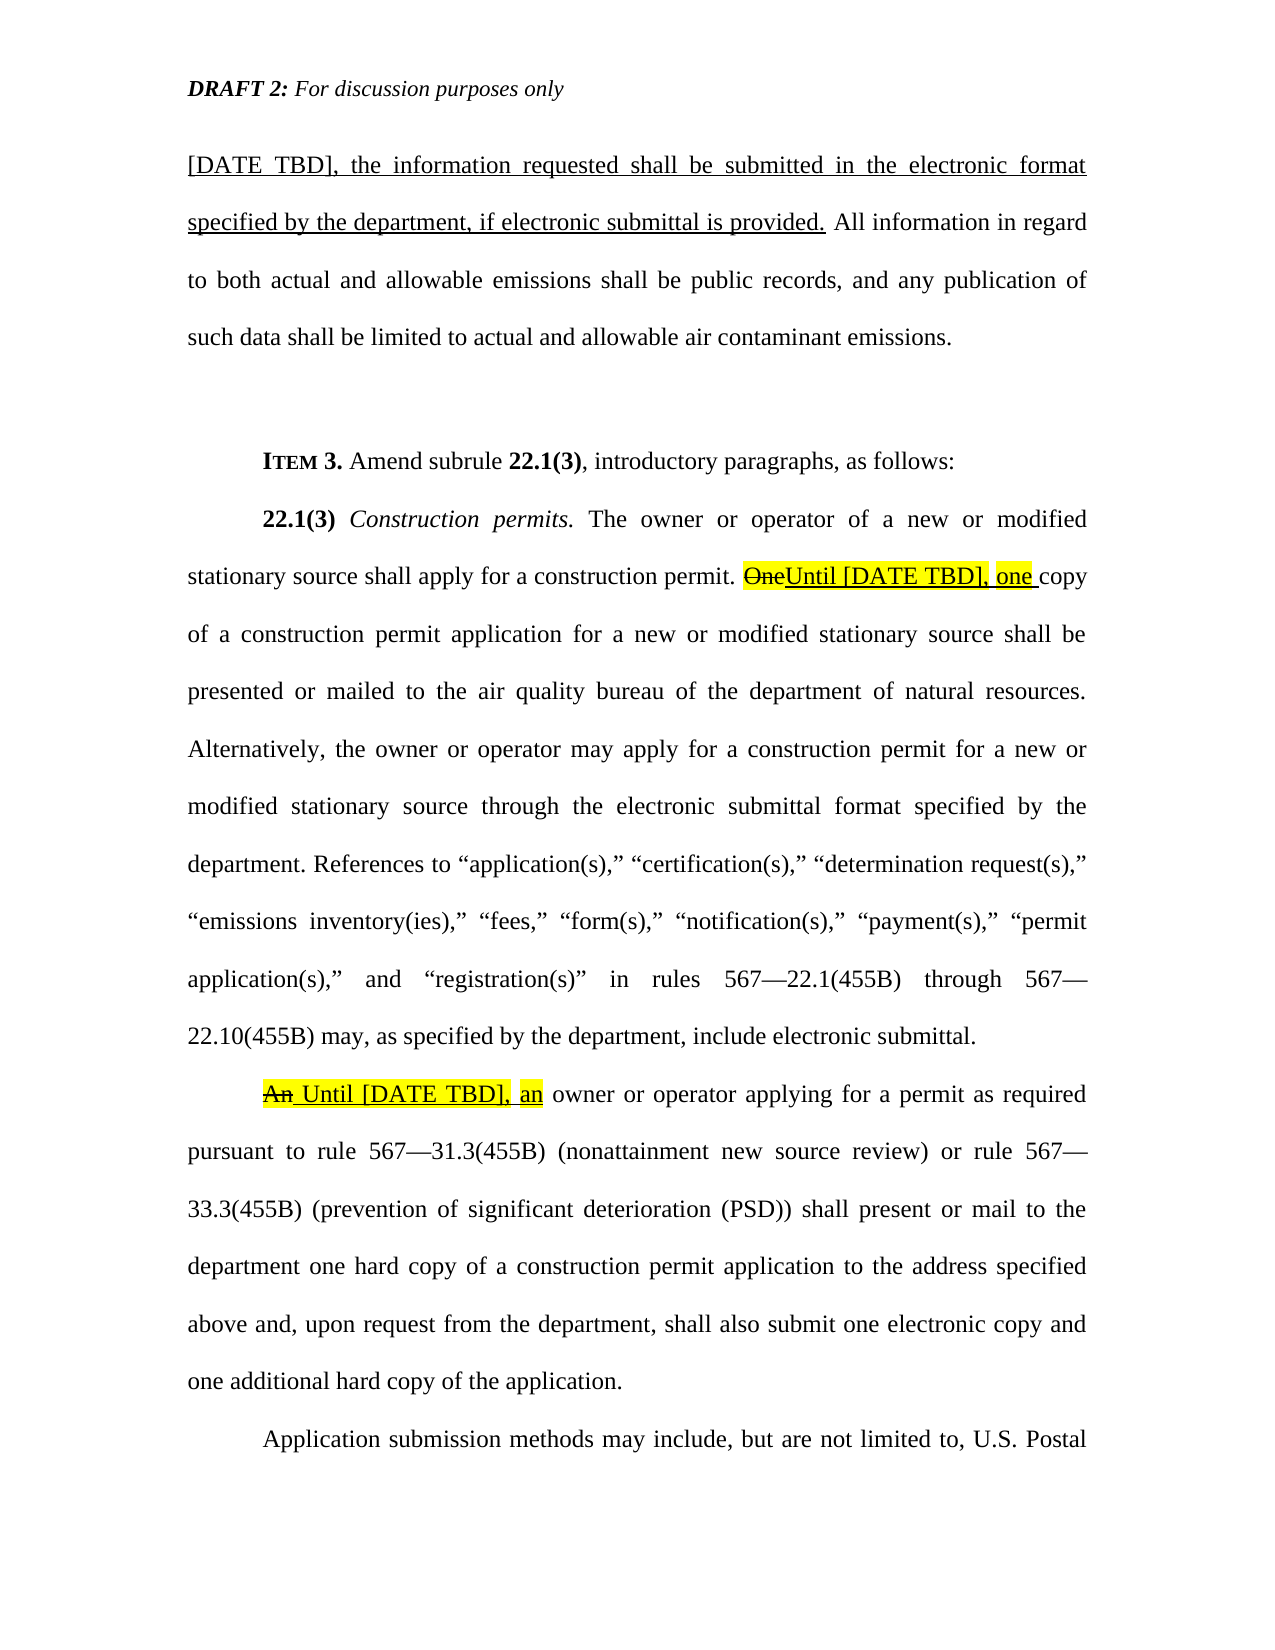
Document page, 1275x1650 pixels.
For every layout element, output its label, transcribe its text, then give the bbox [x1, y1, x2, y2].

text 22.1(3) Construction permits. The owner or operator of a new or modified stationary source shall apply for a construction permit. OneUntil [DATE TBD], one copy of a construction permit application for a new or modified stationary source shall be presented or mailed to the air quality bureau of the department of natural resources. Alternatively, the owner or operator may apply for a construction permit for a new or modified stationary source through the electronic submittal format specified by the department. References to “application(s),” “certification(s),” “determination request(s),” “emissions inventory(ies),” “fees,” “form(s),” “notification(s),” “payment(s),” “permit application(s),” and “registration(s)” in rules 567—22.1(455B) through 567—22.10(455B) may, as specified by the department, include electronic submittal. [187, 504, 1087, 1050]
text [187, 1424, 1087, 1453]
text An Until [DATE TBD], an owner or operator applying for a permit as required pursuant to rule 567—31.3(455B) (nonattainment new source review) or rule 567—33.3(455B) (prevention of significant deterioration (PSD)) shall present or mail to the department one hard copy of a construction permit application to the address specified above and, upon request from the department, shall also submit one electronic copy and one additional hard copy of the application. [187, 1079, 1087, 1395]
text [187, 150, 1087, 175]
text Item 3. Amend subrule 22.1(3), introductory paragraphs, as follows: [187, 446, 1087, 475]
